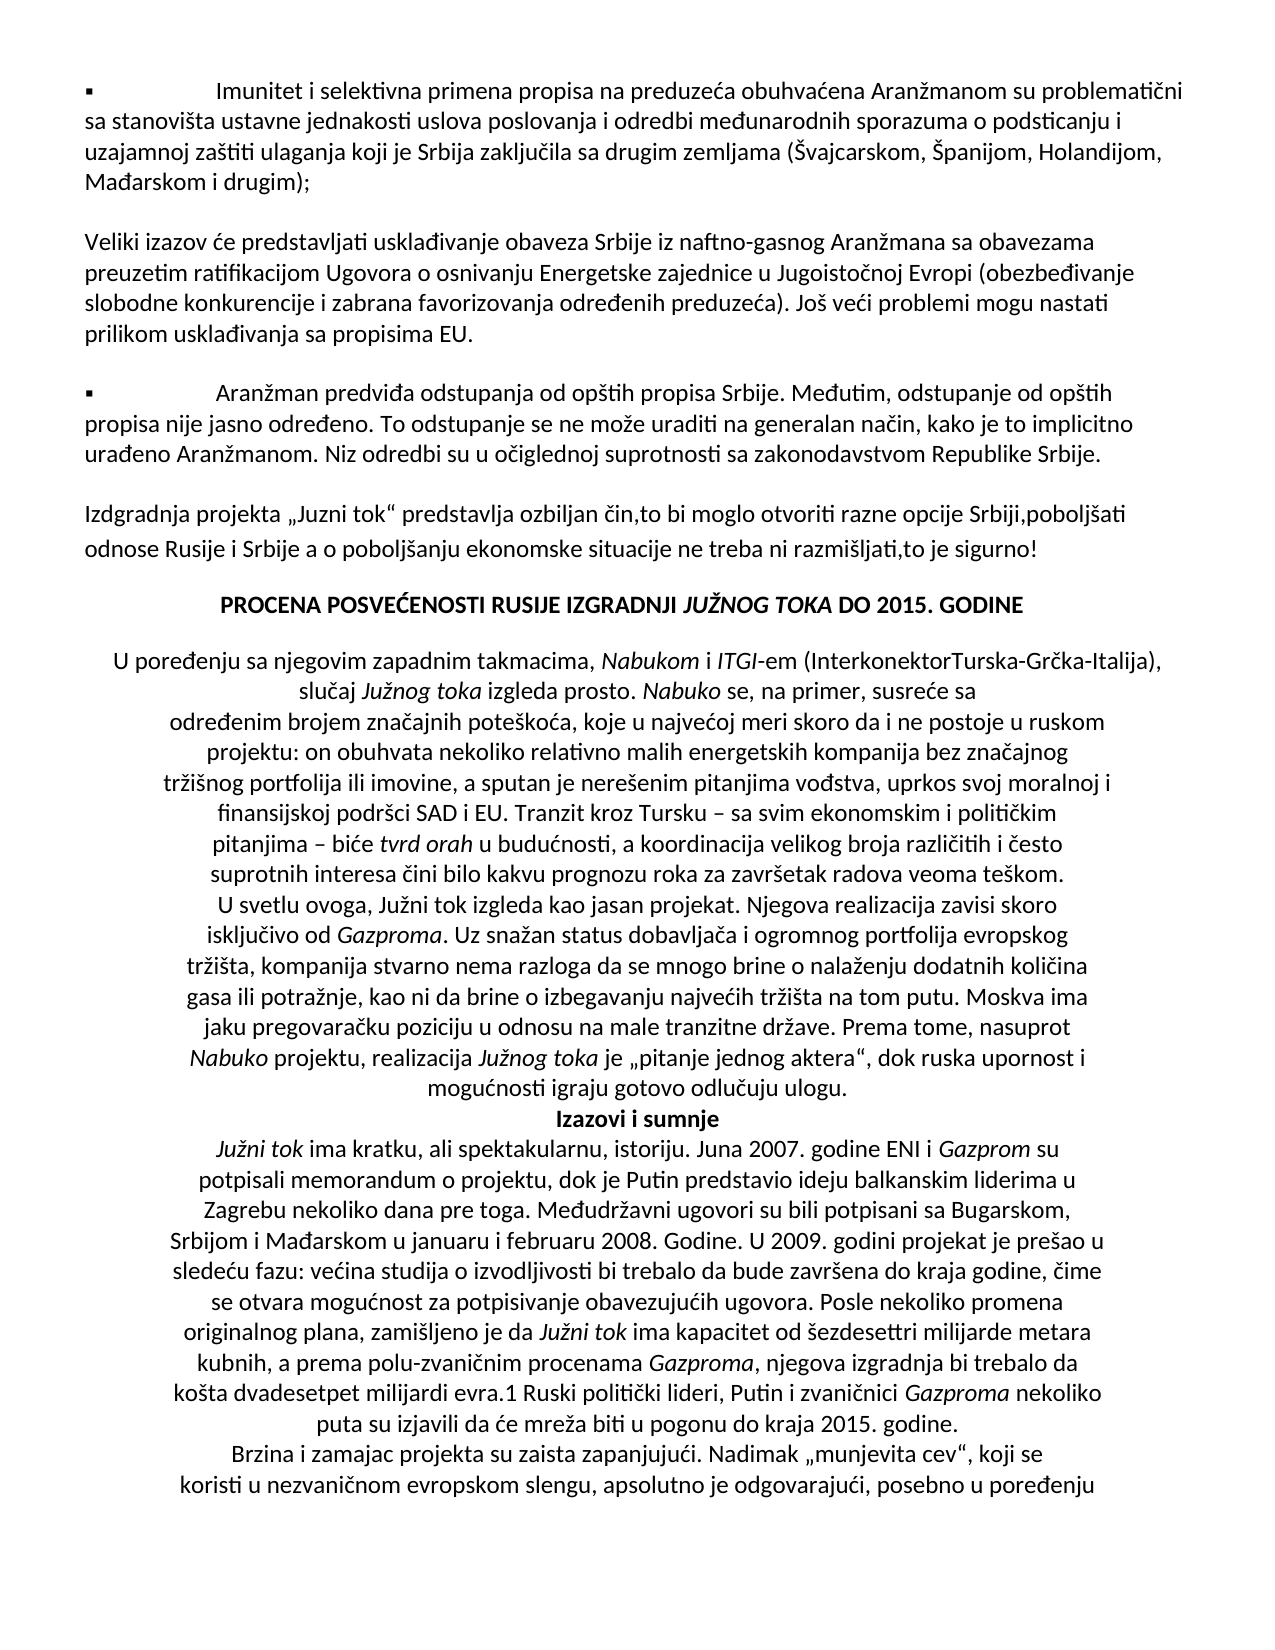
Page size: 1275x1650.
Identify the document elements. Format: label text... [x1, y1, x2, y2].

text košta dvadesetpet milijardi evra.1 Ruski politički lideri, Putin i zvaničnici Gazproma nekoliko [84, 1377, 1191, 1408]
list Imunitet i selektivna primena propisa na preduzeća obuhvaćena Aranžmanom su problematični sa stanovišta ustavne jednakosti uslova poslovanja i odredbi međunarodnih sporazuma o podsticanju i uzajamnoj zaštiti ulaganja koji je Srbija zaključila sa drugim zemljama (Švajcarskom, Španijom, Holandijom, Mađarskom i drugim); [84, 75, 1191, 197]
text Nabuko projektu, realizacija Južnog toka je „pitanje jednog aktera“, dok ruska upornost i [84, 1042, 1191, 1072]
text originalnog plana, zamišljeno je da Južni tok ima kapacitet od šezdesettri milijarde metara [84, 1316, 1191, 1347]
text puta su izjavili da će mreža biti u pogonu do kraja 2015. godine. [84, 1408, 1191, 1438]
text isključivo od Gazproma. Uz snažan status dobavljača i ogromnog portfolija evropskog [84, 919, 1191, 950]
text finansijskoj podršci SAD i EU. Tranzit kroz Tursku – sa svim ekonomskim i političkim [84, 797, 1191, 828]
text Veliki izazov će predstavljati usklađivanje obaveza Srbije iz naftno-gasnog Aranžmana sa obavezama preuzetim ratifikacijom Ugovora o osnivanju Energetske zajednice u Jugoistočnoj Evropi (obezbeđivanje slobodne konkurencije i zabrana favorizovanja određenih preduzeća). Još veći problemi mogu nastati prilikom usklađivanja sa propisima EU. [84, 226, 1191, 348]
text pitanjima – biće tvrd orah u budućnosti, a koordinacija velikog broja različitih i često [84, 828, 1191, 858]
text kubnih, a prema polu-zvaničnim procenama Gazproma, njegova izgradnja bi trebalo da [84, 1347, 1191, 1377]
text projektu: on obuhvata nekoliko relativno malih energetskih kompanija bez značajnog [84, 736, 1191, 767]
text se otvara mogućnost za potpisivanje obavezujućih ugovora. Posle nekoliko promena [84, 1286, 1191, 1316]
text Južni tok ima kratku, ali spektakularnu, istoriju. Juna 2007. godine ENI i Gazprom su [84, 1133, 1191, 1164]
text U svetlu ovoga, Južni tok izgleda kao jasan projekat. Njegova realizacija zavisi skoro [84, 889, 1191, 919]
text Srbijom i Mađarskom u januaru i februaru 2008. Godine. U 2009. godini projekat je prešao u [84, 1225, 1191, 1255]
text U poređenju sa njegovim zapadnim takmacima, Nabukom i ITGI-em (InterkonektorTurska-Grčka-Italija), slučaj Južnog toka izgleda prosto. Nabuko se, na primer, susreće sa [84, 645, 1191, 706]
text Brzina i zamajac projekta su zaista zapanjujući. Nadimak „munjevita cev“, koji se [84, 1438, 1191, 1469]
text gasa ili potražnje, kao ni da brine o izbegavanju najvećih tržišta na tom putu. Moskva ima [84, 981, 1191, 1011]
text sledeću fazu: većina studija o izvodljivosti bi trebalo da bude završena do kraja godine, čime [84, 1255, 1191, 1286]
text Izdgradnja projekta „Juzni tok“ predstavlja ozbiljan čin,to bi moglo otvoriti razne opcije Srbiji,poboljšati odnose Rusije i Srbije a o poboljšanju ekonomske situacije ne treba ni razmišljati,to je sigurno! [84, 498, 1191, 564]
text tržišnog portfolija ili imovine, a sputan je nerešenim pitanjima vođstva, uprkos svoj moralnoj i [84, 767, 1191, 797]
text određenim brojem značajnih poteškoća, koje u najvećoj meri skoro da i ne postoje u ruskom [84, 706, 1191, 736]
text PROCENA POSVEĆENOSTI RUSIJE IZGRADNJI JUŽNOG TOKA DO 2015. GODINE [84, 589, 1191, 619]
text Izazovi i sumnje [84, 1103, 1191, 1133]
list Aranžman predviđa odstupanja od opštih propisa Srbije. Međutim, odstupanje od opštih propisa nije jasno određeno. To odstupanje se ne može uraditi na generalan način, kako je to implicitno urađeno Aranžmanom. Niz odredbi su u očiglednoj suprotnosti sa zakonodavstvom Republike Srbije. [84, 377, 1191, 469]
text potpisali memorandum o projektu, dok je Putin predstavio ideju balkanskim liderima u [84, 1164, 1191, 1194]
text mogućnosti igraju gotovo odlučuju ulogu. [84, 1072, 1191, 1103]
text tržišta, kompanija stvarno nema razloga da se mnogo brine o nalaženju dodatnih količina [84, 950, 1191, 981]
text jaku pregovaračku poziciju u odnosu na male tranzitne države. Prema tome, nasuprot [84, 1011, 1191, 1042]
text koristi u nezvaničnom evropskom slengu, apsolutno je odgovarajući, posebno u poređenju [84, 1469, 1191, 1499]
text suprotnih interesa čini bilo kakvu prognozu roka za završetak radova veoma teškom. [84, 858, 1191, 889]
text Zagrebu nekoliko dana pre toga. Međudržavni ugovori su bili potpisani sa Bugarskom, [84, 1194, 1191, 1225]
